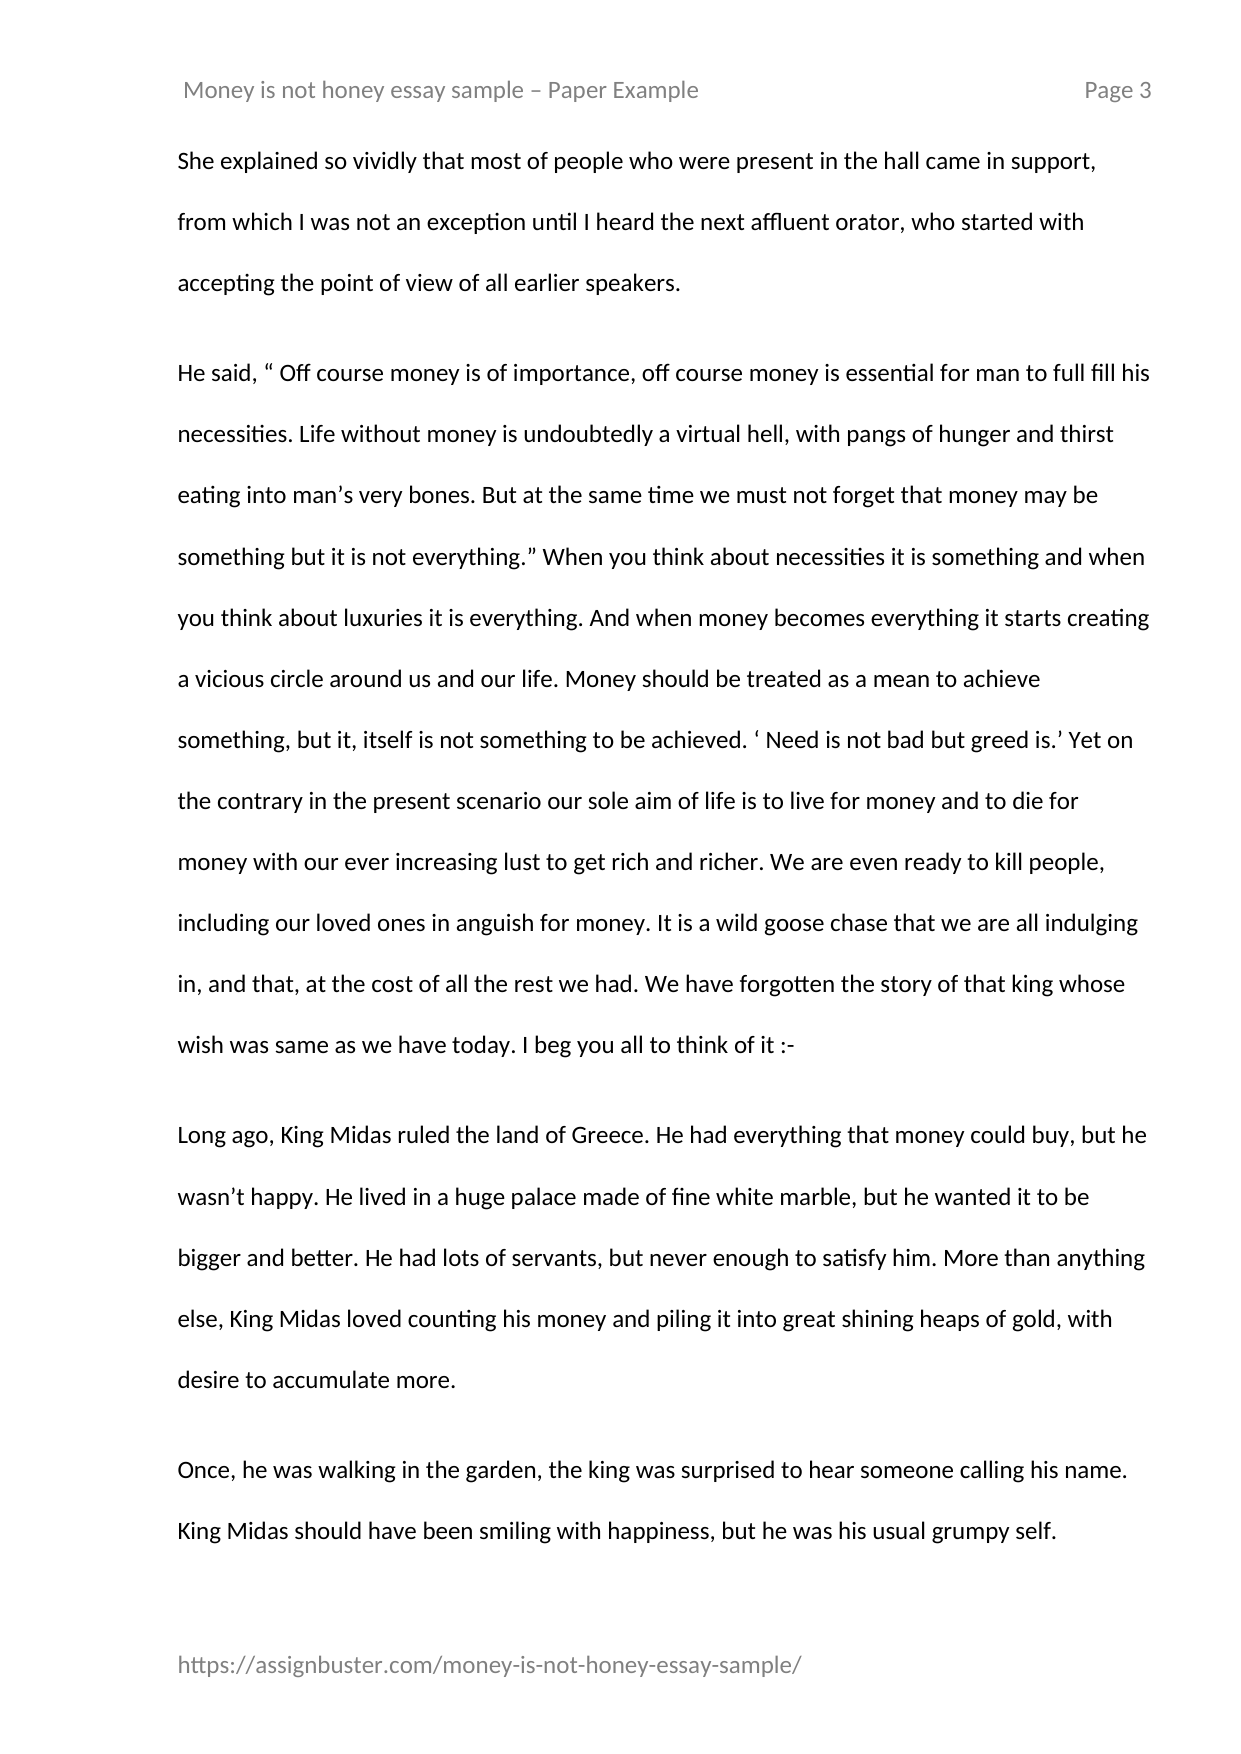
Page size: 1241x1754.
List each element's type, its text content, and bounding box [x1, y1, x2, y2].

text He said, “ Off course money is of importance, off course money is essential for man to full fill his necessities. Life without money is undoubtedly a virtual hell, with pangs of hunger and thirst eating into man’s very bones. But at the same time we must not forget that money may be something but it is not everything.” When you think about necessities it is something and when you think about luxuries it is everything. And when money becomes everything it starts creating a vicious circle around us and our life. Money should be treated as a mean to achieve something, but it, itself is not something to be achieved. ‘ Need is not bad but greed is.’ Yet on the contrary in the present scenario our sole aim of life is to live for money and to die for money with our ever increasing lust to get rich and richer. We are even ready to kill people, including our loved ones in anguish for money. It is a wild goose chase that we are all indulging in, and that, at the cost of all the rest we had. We have forgotten the story of that king whose wish was same as we have today. I beg you all to think of it :- [177, 358, 1152, 1059]
text She explained so vividly that most of people who were present in the hall came in support, from which I was not an exception until I heard the next affluent orator, who started with accepting the point of view of all earlier speakers. [177, 145, 1152, 298]
text Long ago, King Midas ruled the land of Greece. He had everything that money could buy, but he wasn’t happy. He lived in a huge palace made of fine white marble, but he wanted it to be bigger and better. He had lots of servants, but never enough to satisfy him. More than anything else, King Midas loved counting his money and piling it into great shining heaps of gold, with desire to accumulate more. [177, 1119, 1152, 1394]
text Once, he was walking in the garden, the king was surprised to hear someone calling his name. King Midas should have been smiling with happiness, but he was his usual grumpy self. [177, 1454, 1152, 1546]
